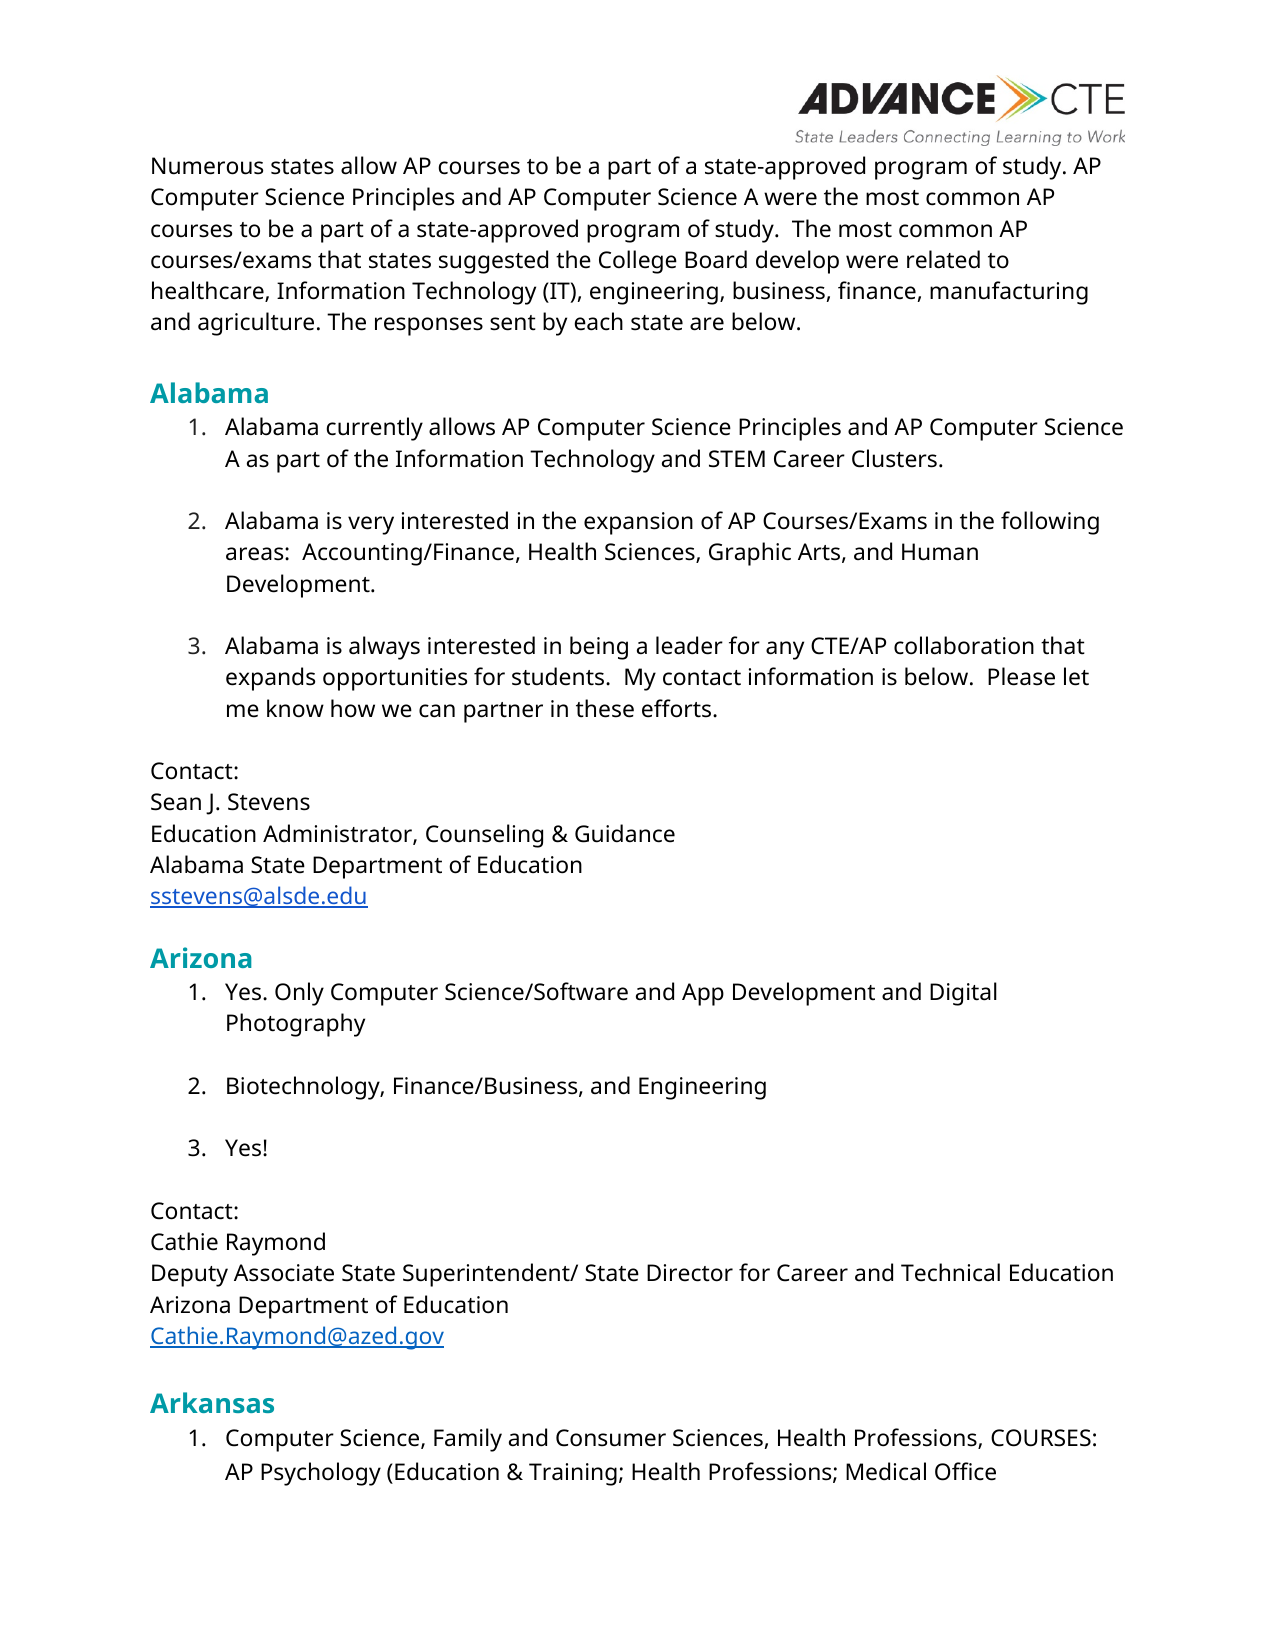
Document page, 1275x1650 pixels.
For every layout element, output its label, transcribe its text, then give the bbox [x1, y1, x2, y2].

list Alabama is very interested in the expansion of AP Courses/Exams in the following areas: Accounting/Finance, Health Sciences, Graphic Arts, and Human Development. [187, 505, 1125, 599]
text Contact: [150, 1195, 1125, 1226]
picture [795, 75, 1125, 146]
text Deputy Associate State Superintendent/ State Director for Career and Technical Education [150, 1257, 1125, 1289]
list Yes. Only Computer Science/Software and App Development and Digital Photography [187, 976, 1125, 1039]
text sstevens@alsde.edu [150, 880, 1125, 911]
subtitle Arkansas [150, 1385, 1125, 1422]
text Cathie.Raymond@azed.gov [150, 1320, 1125, 1351]
list Contact: [150, 755, 1125, 786]
text Cathie Raymond [150, 1226, 1125, 1257]
list Biotechnology, Finance/Business, and Engineering [187, 1070, 1125, 1101]
list Yes! [187, 1132, 1125, 1164]
subtitle Arizona [150, 939, 1125, 976]
subtitle Alabama [150, 374, 1125, 411]
list Alabama currently allows AP Computer Science Principles and AP Computer Science A as part of the Information Technology and STEM Career Clusters. [187, 411, 1125, 474]
text Numerous states allow AP courses to be a part of a state-approved program of study. AP Computer Science Principles and AP Computer Science A were the most common AP courses to be a part of a state-approved program of study. The most common AP courses/exams that states suggested the College Board develop were related to healthcare, Information Technology (IT), engineering, business, finance, manufacturing and agriculture. The responses sent by each state are below. [150, 150, 1125, 337]
text Sean J. Stevens Education Administrator, Counseling & Guidance Alabama State Department of Education [150, 786, 1125, 880]
text Arizona Department of Education [150, 1289, 1125, 1320]
list Alabama is always interested in being a leader for any CTE/AP collaboration that expands opportunities for students. My contact information is below. Please let me know how we can partner in these efforts. [187, 630, 1125, 724]
